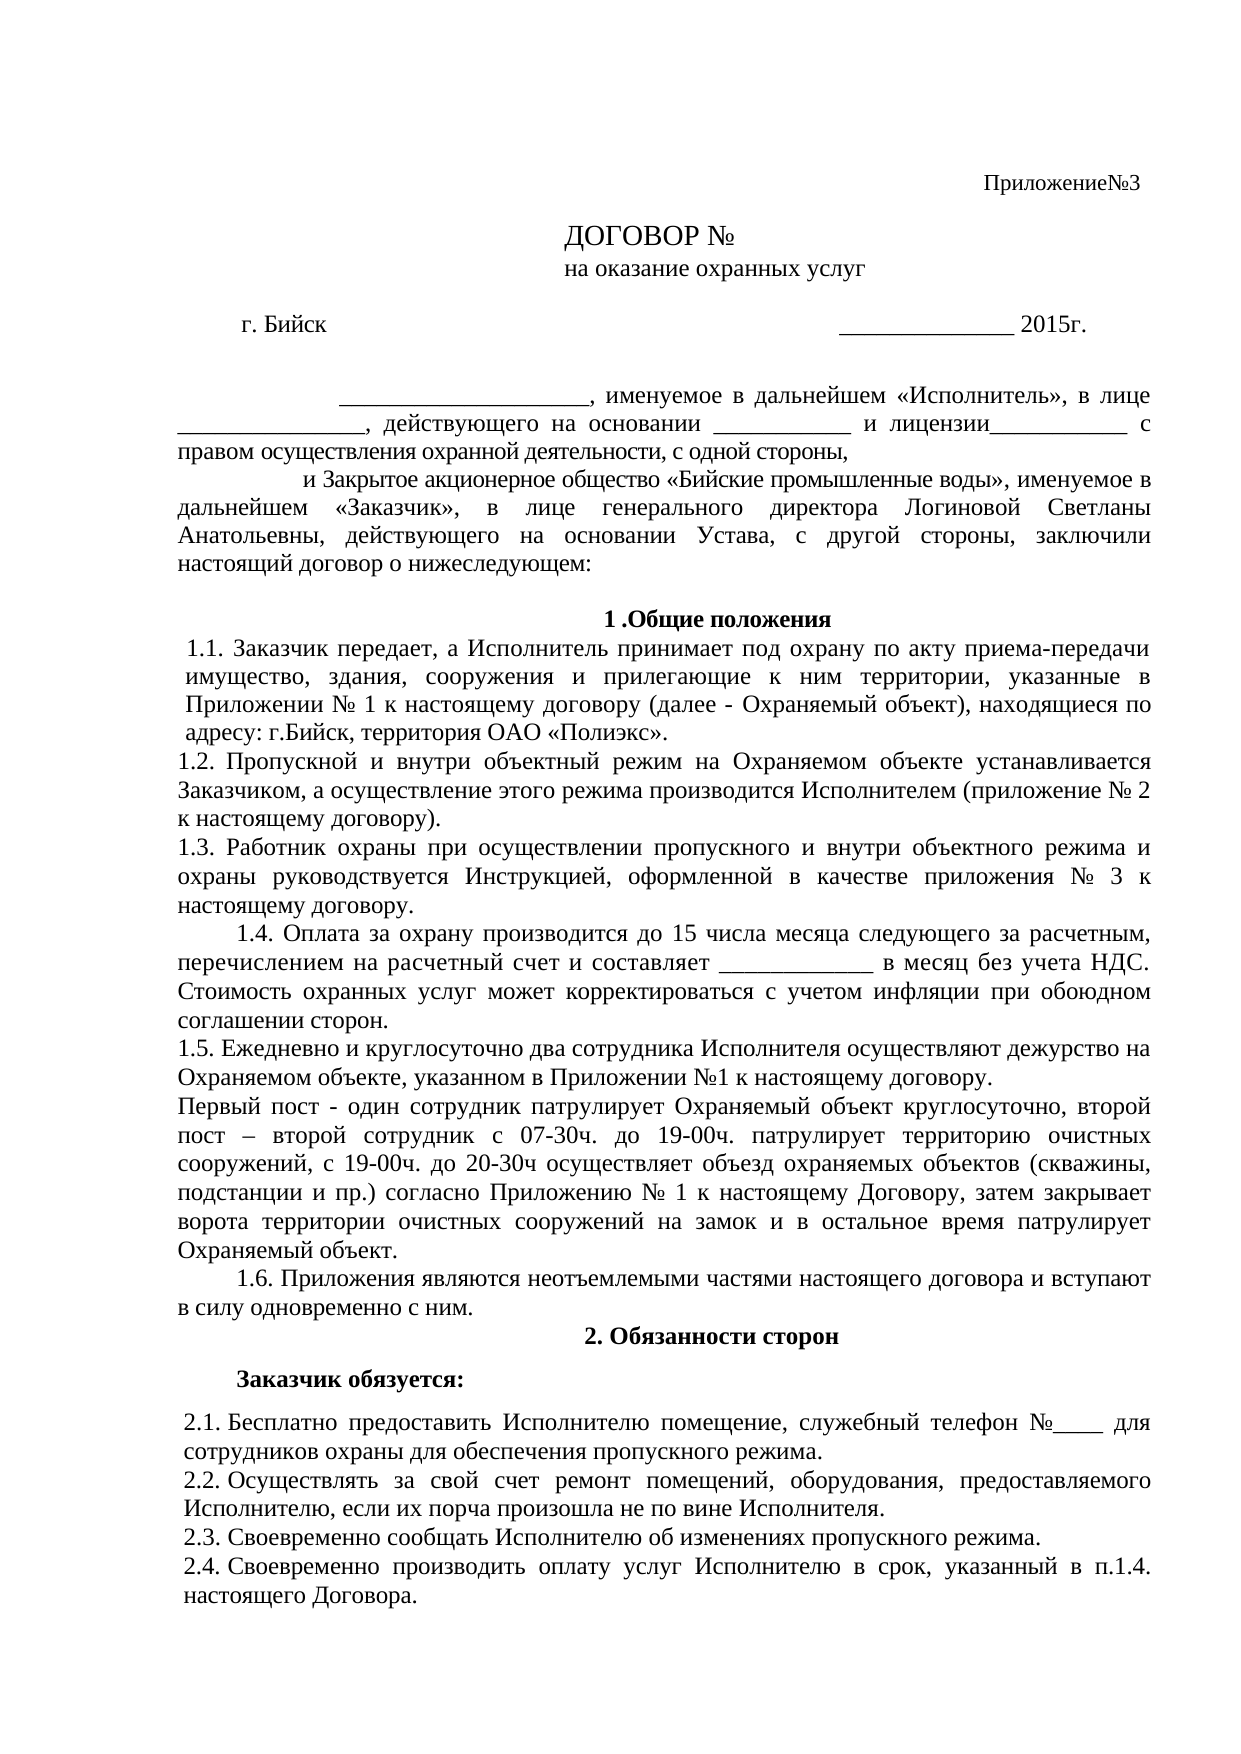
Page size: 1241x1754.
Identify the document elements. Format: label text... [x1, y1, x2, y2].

text г. Бийск ______________ 2015г. [182, 309, 1098, 338]
list Своевременно сообщать Исполнителю об изменениях пропускного режима. [183, 1522, 1152, 1551]
text Первый пост - один сотрудник патрулирует Охраняемый объект круглосуточно, второй пост – второй сотрудник с 07-30ч. до 19-00ч. патрулирует территорию очистных сооружений, с 19-00ч. до 20-30ч осуществляет объезд охраняемых объектов (скважины, подстанции и пр.) согласно Приложению № 1 к настоящему Договору, затем закрывает ворота территории очистных сооружений на замок и в остальное время патрулирует Охраняемый объект. [177, 1091, 1152, 1263]
text 1.1. Заказчик передает, а Исполнитель принимает под охрану по акту приема-передачи имущество, здания, сооружения и прилегающие к ним территории, указанные в Приложении № 1 к настоящему договору (далее - Охраняемый объект), находящиеся по адресу: г.Бийск, территория ОАО «Полиэкс». [177, 634, 1152, 746]
list Бесплатно предоставить Исполнителю помещение, служебный телефон №____ для сотрудников охраны для обеспечения пропускного режима. [183, 1407, 1152, 1465]
list Осуществлять за свой счет ремонт помещений, оборудования, предоставляемого Исполнителю, если их порча произошла не по вине Исполнителя. [183, 1465, 1152, 1522]
text Приложение№3 [177, 169, 1152, 196]
text 1.5. Ежедневно и круглосуточно два сотрудника Исполнителя осуществляют дежурство на Охраняемом объекте, указанном в Приложении №1 к настоящему договору. [177, 1033, 1152, 1091]
text 1 .Общие положения [185, 605, 1152, 633]
text ____________________, именуемое в дальнейшем «Исполнитель», в лице _______________, действующего на основании ___________ и лицензии___________ с правом осуществления охранной деятельности, с одной стороны, [177, 381, 1152, 465]
text 2. Обязанности сторон [183, 1321, 1152, 1350]
list Работник охраны при осуществлении пропускного и внутри объектного режима и охраны руководствуется Инструкцией, оформленной в качестве приложения № 3 к настоящему договору. [177, 832, 1152, 918]
list Пропускной и внутри объектный режим на Охраняемом объекте устанавливается Заказчиком, а осуществление этого режима производится Исполнителем (приложение № 2 к настоящему договору). [177, 746, 1152, 832]
text на оказание охранных услуг [535, 252, 904, 283]
text и Закрытое акционерное общество «Бийские промышленные воды», именуемое в дальнейшем «Заказчик», в лице генерального директора Логиновой Светланы Анатольевны, действующего на основании Устава, с другой стороны, заключили настоящий договор о нижеследующем: [177, 465, 1152, 577]
text 1.4. Оплата за охрану производится до 15 числа месяца следующего за расчетным, перечислением на расчетный счет и составляет ____________ в месяц без учета НДС. Стоимость охранных услуг может корректироваться с учетом инфляции при обоюдном соглашении сторон. [177, 918, 1152, 1033]
text Заказчик обязуется: [177, 1364, 1152, 1393]
list Своевременно производить оплату услуг Исполнителю в срок, указанный в п.1.4. настоящего Договора. [183, 1551, 1152, 1608]
text ДОГОВОР № [535, 220, 904, 252]
text 1.6. Приложения являются неотъемлемыми частями настоящего договора и вступают в силу одновременно с ним. [177, 1263, 1152, 1321]
